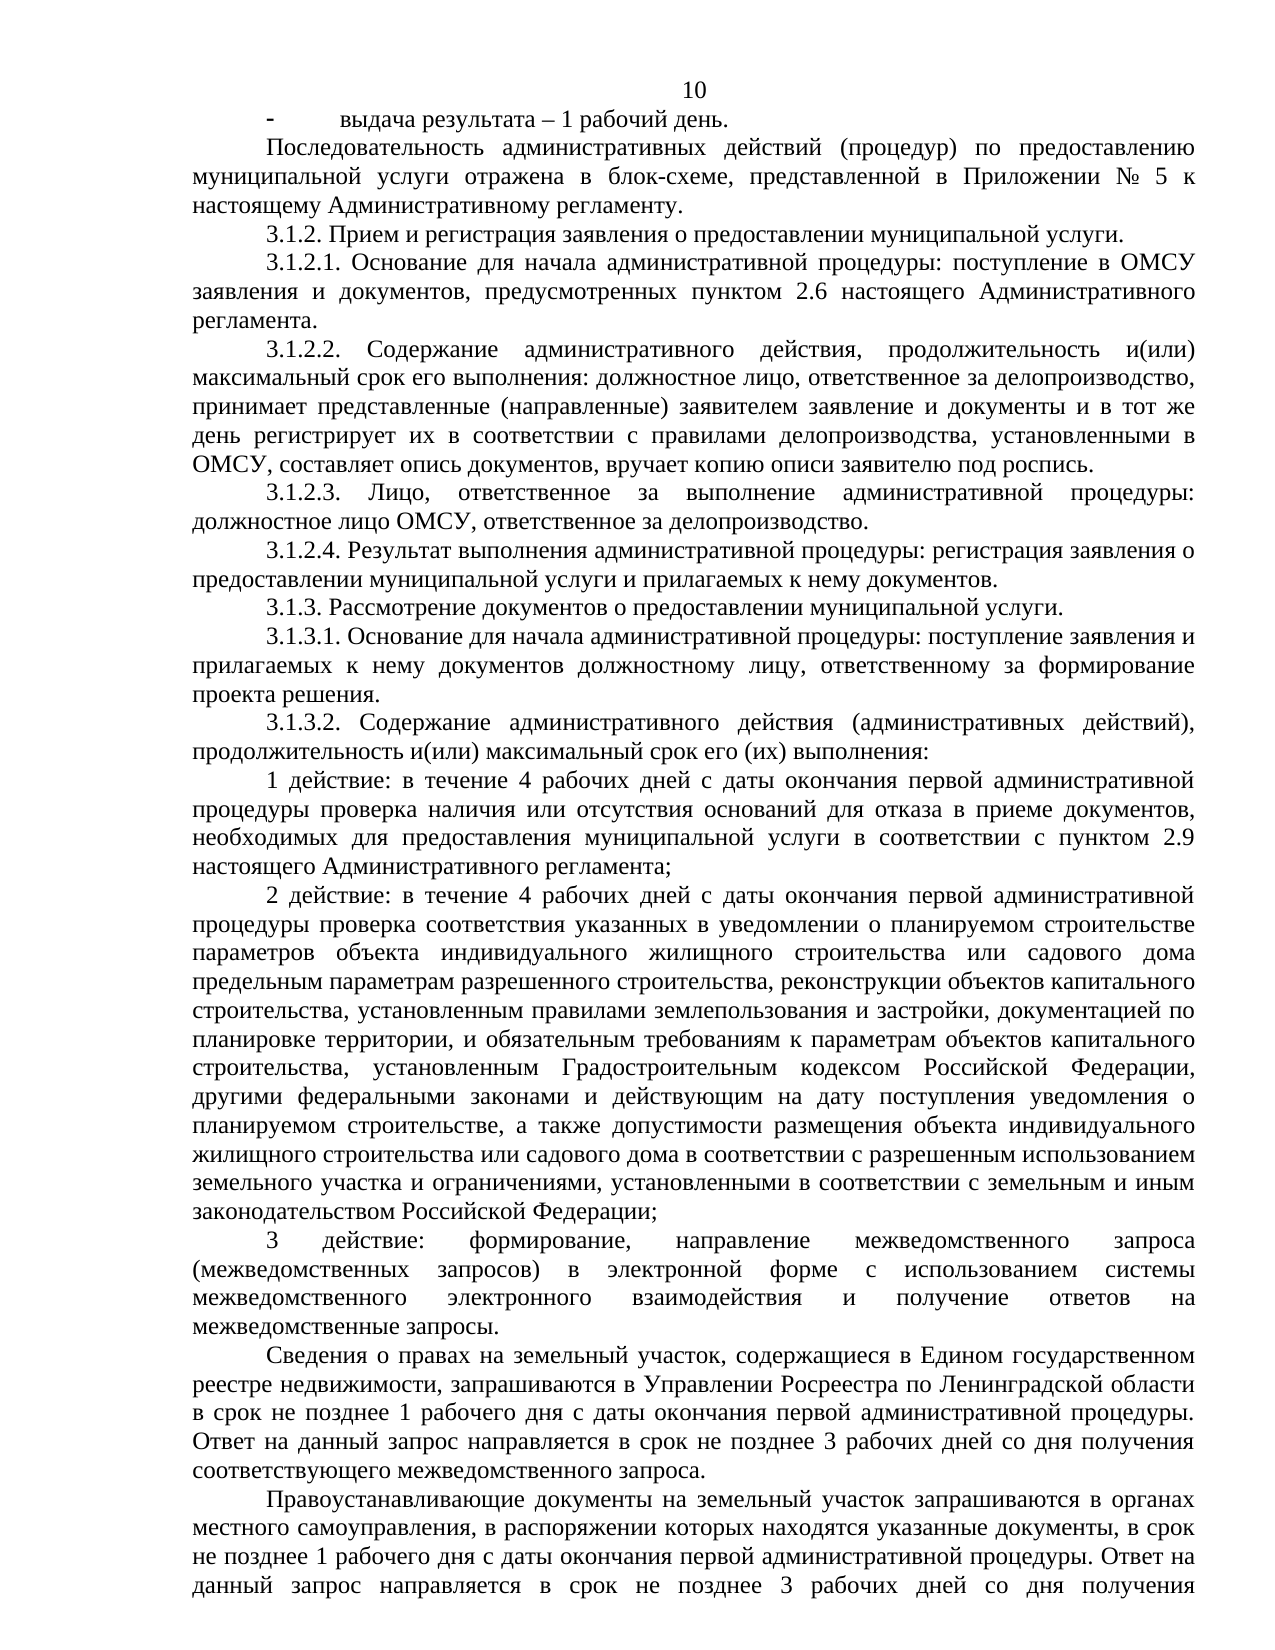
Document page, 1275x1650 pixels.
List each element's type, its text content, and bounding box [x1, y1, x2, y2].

text 3.1.3.1. Основание для начала административной процедуры: поступление заявления и прилагаемых к нему документов должностному лицу, ответственному за формирование проекта решения. [192, 621, 1196, 707]
text 3.1.3. Рассмотрение документов о предоставлении муниципальной услуги. [192, 592, 1196, 621]
text 3.1.2. Прием и регистрация заявления о предоставлении муниципальной услуги. [192, 219, 1196, 247]
text 3.1.3.2. Содержание административного действия (административных действий), продолжительность и(или) максимальный срок его (их) выполнения: [192, 707, 1196, 765]
text 1 действие: в течение 4 рабочих дней с даты окончания первой административной процедуры проверка наличия или отсутствия оснований для отказа в приеме документов, необходимых для предоставления муниципальной услуги в соответствии с пунктом 2.9 настоящего Административного регламента; [192, 765, 1196, 880]
text 3.1.2.2. Содержание административного действия, продолжительность и(или) максимальный срок его выполнения: должностное лицо, ответственное за делопроизводство, принимает представленные (направленные) заявителем заявление и документы и в тот же день регистрирует их в соответствии с правилами делопроизводства, установленными в ОМСУ, составляет опись документов, вручает копию описи заявителю под роспись. [192, 334, 1196, 477]
text Последовательность административных действий (процедур) по предоставлению муниципальной услуги отражена в блок-схеме, представленной в Приложении № 5 к настоящему Административному регламенту. [192, 132, 1196, 219]
text 3.1.2.1. Основание для начала административной процедуры: поступление в ОМСУ заявления и документов, предусмотренных пунктом 2.6 настоящего Административного регламента. [192, 247, 1196, 334]
text 2 действие: в течение 4 рабочих дней с даты окончания первой административной процедуры проверка соответствия указанных в уведомлении о планируемом строительстве параметров объекта индивидуального жилищного строительства или садового дома предельным параметрам разрешенного строительства, реконструкции объектов капитального строительства, установленным правилами землепользования и застройки, документацией по планировке территории, и обязательным требованиям к параметрам объектов капитального строительства, установленным Градостроительным кодексом Российской Федерации, другими федеральными законами и действующим на дату поступления уведомления о планируемом строительстве, а также допустимости размещения объекта индивидуального жилищного строительства или садового дома в соответствии с разрешенным использованием земельного участка и ограничениями, установленными в соответствии с земельным и иным законодательством Российской Федерации; [192, 880, 1196, 1225]
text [192, 1484, 1196, 1599]
text 3.1.2.4. Результат выполнения административной процедуры: регистрация заявления о предоставлении муниципальной услуги и прилагаемых к нему документов. [192, 535, 1196, 592]
text 3 действие: формирование, направление межведомственного запроса (межведомственных запросов) в электронной форме с использованием системы межведомственного электронного взаимодействия и получение ответов на межведомственные запросы. [192, 1225, 1196, 1340]
text Сведения о правах на земельный участок, содержащиеся в Едином государственном реестре недвижимости, запрашиваются в Управлении Росреестра по Ленинградской области в срок не позднее 1 рабочего дня с даты окончания первой административной процедуры. Ответ на данный запрос направляется в срок не позднее 3 рабочих дней со дня получения соответствующего межведомственного запроса. [192, 1340, 1196, 1484]
text 3.1.2.3. Лицо, ответственное за выполнение административной процедуры: должностное лицо ОМСУ, ответственное за делопроизводство. [192, 477, 1196, 535]
list выдача результата – 1 рабочий день. [192, 104, 1196, 132]
